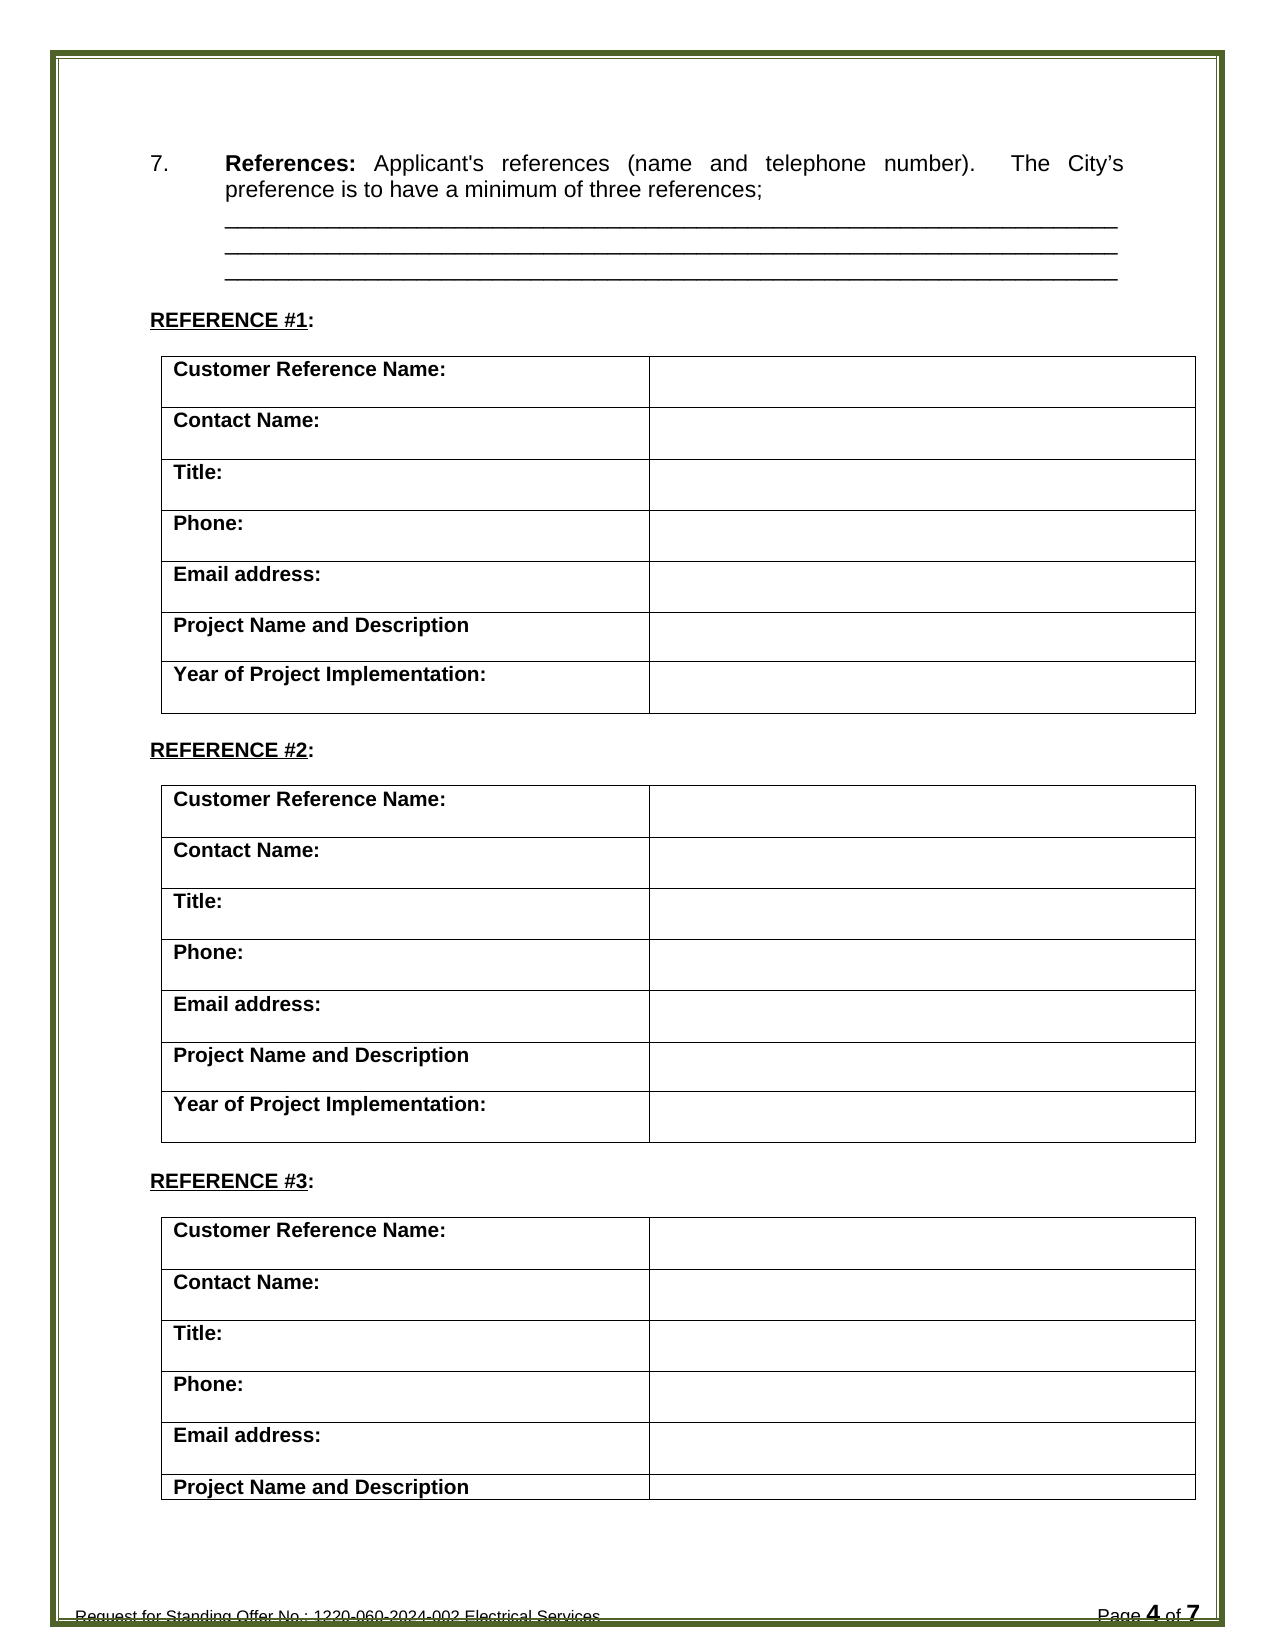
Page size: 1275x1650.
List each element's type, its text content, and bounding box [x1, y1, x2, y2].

table_cell Year of Project Implementation: [162, 662, 649, 712]
table_cell Phone: [162, 511, 649, 561]
list References: Applicant's references (name and telephone number). The City’s preference is to have a minimum of three references; [150, 150, 1125, 203]
table_cell Project Name and Description [162, 1043, 649, 1091]
table_cell [650, 1270, 1195, 1320]
table_cell Phone: [162, 940, 649, 990]
table_cell [650, 662, 1195, 712]
table_cell Year of Project Implementation: [162, 1092, 649, 1142]
text ______________________________________________________________________ [150, 229, 1125, 255]
table_cell Contact Name: [162, 408, 649, 458]
text REFERENCE #2: [93, 737, 1182, 761]
table_cell [650, 991, 1195, 1042]
table_cell [650, 940, 1195, 990]
table_cell [650, 838, 1195, 888]
table_header [650, 786, 1195, 837]
table_cell [650, 1043, 1195, 1091]
table_cell [650, 511, 1195, 561]
table_header Customer Reference Name: [162, 357, 649, 407]
table_header [650, 357, 1195, 407]
table_header [650, 1218, 1195, 1268]
table_cell Title: [162, 889, 649, 939]
table_cell [650, 889, 1195, 939]
table_cell [650, 1475, 1195, 1498]
text REFERENCE #3: [150, 1169, 1182, 1193]
table_header Customer Reference Name: [162, 1218, 649, 1268]
table_cell [650, 1321, 1195, 1371]
table_cell Contact Name: [162, 1270, 649, 1320]
text ______________________________________________________________________ [150, 255, 1125, 282]
table_cell [650, 1372, 1195, 1422]
table_cell [650, 613, 1195, 661]
text REFERENCE #1: [150, 308, 1182, 332]
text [150, 203, 1125, 229]
table_cell [650, 408, 1195, 458]
table_cell Title: [162, 1321, 649, 1371]
table_cell [650, 1092, 1195, 1142]
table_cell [162, 1475, 649, 1498]
table_cell Phone: [162, 1372, 649, 1422]
table_cell [650, 562, 1195, 612]
table_cell Contact Name: [162, 838, 649, 888]
table_cell Email address: [162, 1423, 649, 1473]
table_cell [650, 460, 1195, 510]
table_header Customer Reference Name: [162, 786, 649, 837]
table_cell [650, 1423, 1195, 1473]
table_cell Title: [162, 460, 649, 510]
table_cell Email address: [162, 562, 649, 612]
table_cell Email address: [162, 991, 649, 1042]
table_cell Project Name and Description [162, 613, 649, 661]
